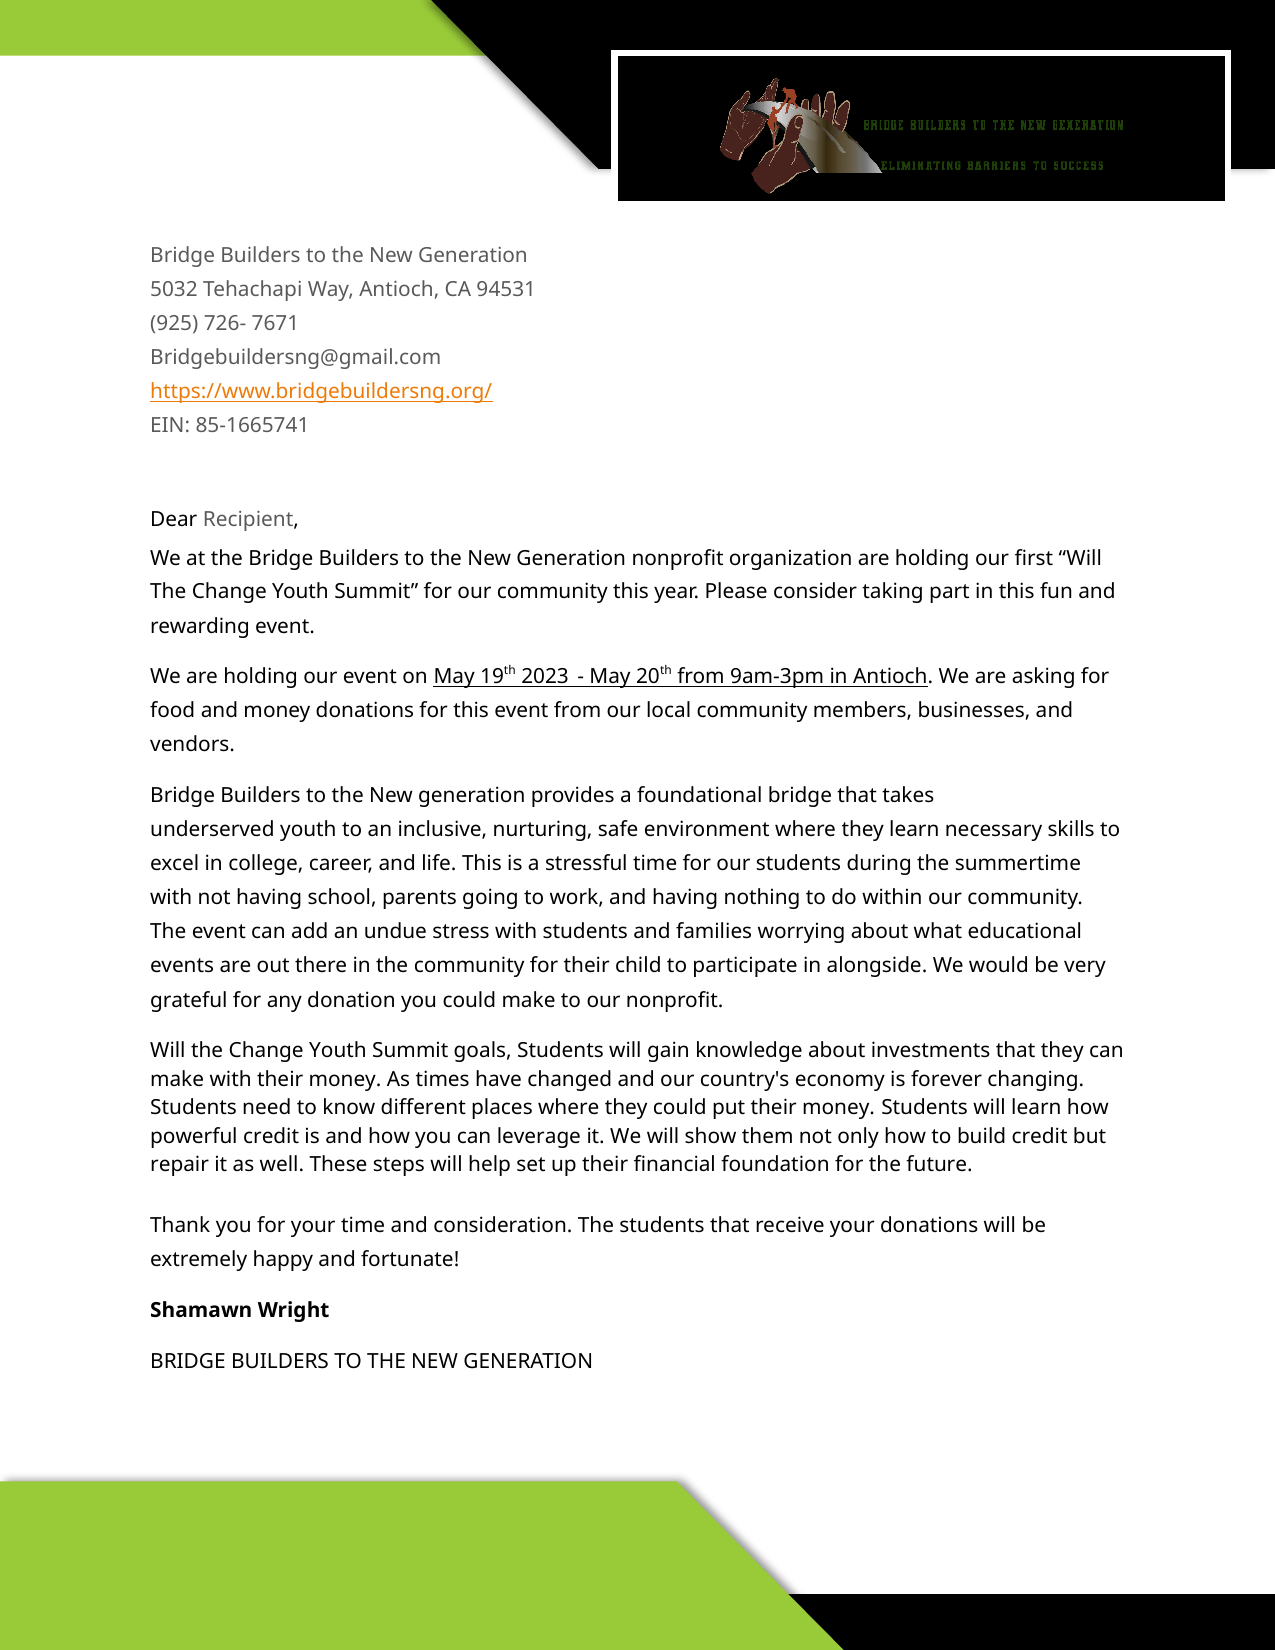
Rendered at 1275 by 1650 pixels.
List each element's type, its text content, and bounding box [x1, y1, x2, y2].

text (925) 726- 7671 [150, 308, 1125, 337]
text We are holding our event on May 19th 2023 - May 20th from 9am-3pm in Antioch. We are asking for food and money donations for this event from our local community members, businesses, and vendors. [150, 661, 1125, 758]
text https://www.bridgebuildersng.org/ [150, 376, 1125, 405]
subtitle Bridge Builders to the new Generation [150, 1346, 1125, 1374]
text Bridge Builders to the New generation provides a foundational bridge that takes underserved youth to an inclusive, nurturing, safe environment where they learn necessary skills to excel in college, career, and life. This is a stressful time for our students during the summertime with not having school, parents going to work, and having nothing to do within our community. The event can add an undue stress with students and families worrying about what educational events are out there in the community for their child to participate in alongside. We would be very grateful for any donation you could make to our nonprofit. [150, 780, 1125, 1013]
text EIN: 85-1665741 [150, 410, 1125, 439]
text Bridge Builders to the New Generation [150, 240, 1125, 268]
text Dear , [150, 504, 1125, 533]
text 5032 Tehachapi Way, Antioch, CA 94531 [150, 274, 1125, 303]
text Thank you for your time and consideration. The students that receive your donations will be extremely happy and fortunate! [150, 1211, 1125, 1273]
text Shamawn Wright [150, 1295, 1125, 1324]
text We at the Bridge Builders to the New Generation nonprofit organization are holding our first “Will The Change Youth Summit” for our community this year. Please consider taking part in this fun and rewarding event. [150, 543, 1125, 639]
picture [712, 54, 1130, 199]
text Bridgebuildersng@gmail.com [150, 342, 1125, 371]
text Will the Change Youth Summit goals, Students will gain knowledge about investments that they can make with their money. As times have changed and our country's economy is forever changing. Students need to know different places where they could put their money. Students will learn how powerful credit is and how you can leverage it. We will show them not only how to build credit but repair it as well. These steps will help set up their financial foundation for the future. [150, 1035, 1125, 1178]
